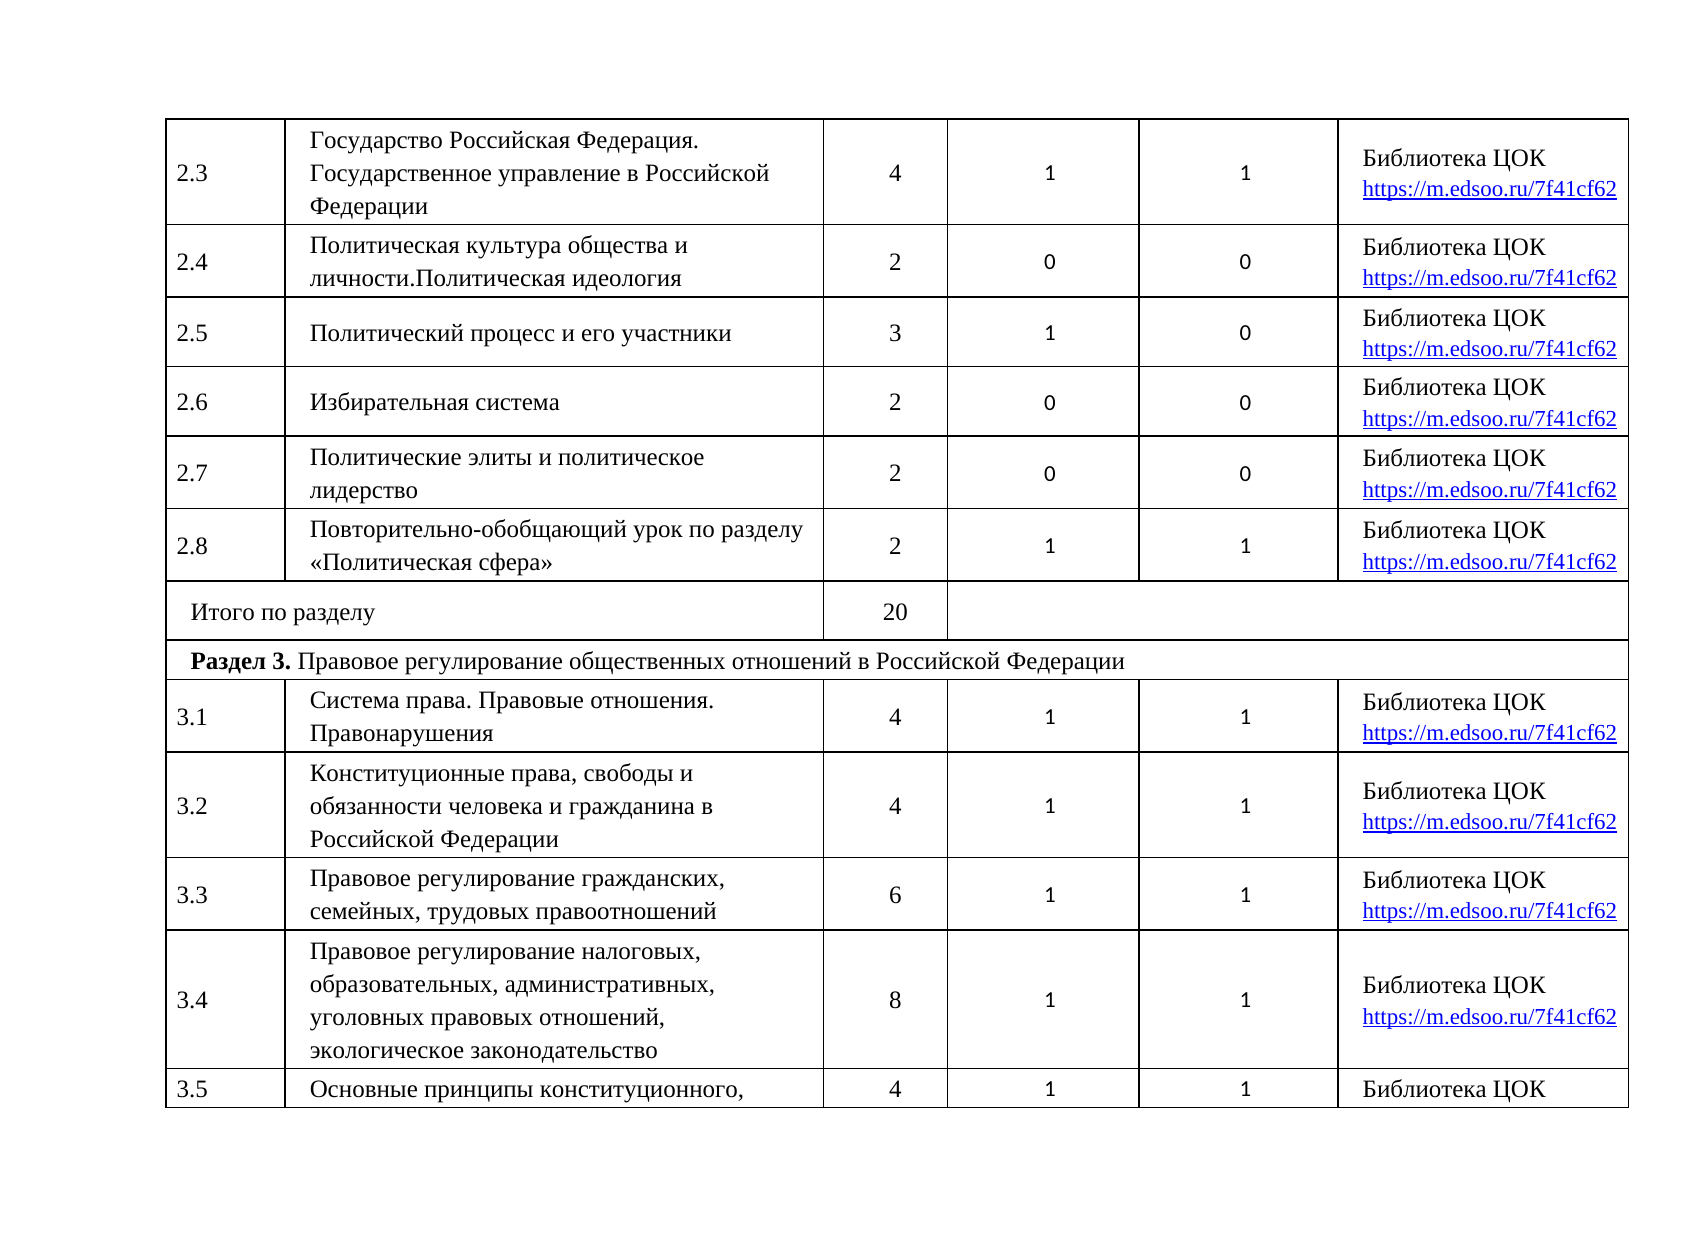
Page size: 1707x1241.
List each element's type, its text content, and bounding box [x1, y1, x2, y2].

table_cell 3.1 [167, 680, 284, 751]
table_cell [948, 582, 1628, 639]
table_cell 1 [1140, 753, 1337, 857]
table_cell 0 [948, 437, 1138, 507]
table_cell 0 [948, 367, 1138, 435]
table_cell 1 [1140, 680, 1337, 751]
table_cell Правовое регулирование налоговых, образовательных, административных, уголовных правовых отношений, экологическое законодательство [286, 931, 823, 1067]
table_cell 0 [1140, 225, 1337, 296]
table_cell Библиотека ЦОК https://m.edsoo.ru/7f41cf62 [1339, 858, 1628, 929]
table_cell 4 [824, 680, 947, 751]
table_cell Политические элиты и политическое лидерство [286, 437, 823, 507]
table_cell Политический процесс и его участники [286, 298, 823, 366]
table_cell 3.4 [167, 931, 284, 1067]
table_cell 4 [824, 1069, 947, 1107]
table_cell 4 [824, 120, 947, 223]
table_cell Повторительно-обобщающий урок по разделу «Политическая сфера» [286, 509, 823, 580]
table_cell 1 [948, 680, 1138, 751]
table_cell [1339, 120, 1628, 223]
table_cell Библиотека ЦОК https://m.edsoo.ru/7f41cf62 [1339, 367, 1628, 435]
table_cell 1 [1140, 931, 1337, 1067]
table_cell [1339, 1069, 1628, 1107]
table_cell Библиотека ЦОК https://m.edsoo.ru/7f41cf62 [1339, 437, 1628, 507]
table_cell 2.4 [167, 225, 284, 296]
table_cell 2.5 [167, 298, 284, 366]
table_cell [1339, 225, 1628, 296]
table_cell 6 [824, 858, 947, 929]
table_cell 1 [948, 931, 1138, 1067]
table_cell Раздел 3. Правовое регулирование общественных отношений в Российской Федерации [167, 641, 1628, 679]
table_cell Библиотека ЦОК https://m.edsoo.ru/7f41cf62 [1339, 680, 1628, 751]
table_cell 0 [1140, 437, 1337, 507]
table_cell Система права. Правовые отношения. Правонарушения [286, 680, 823, 751]
table_cell 3.2 [167, 753, 284, 857]
table_cell 8 [824, 931, 947, 1067]
table_cell Политическая культура общества и личности.Политическая идеология [286, 225, 823, 296]
table_cell 1 [948, 858, 1138, 929]
table_cell Избирательная система [286, 367, 823, 435]
table_cell Библиотека ЦОК https://m.edsoo.ru/7f41cf62 [1339, 509, 1628, 580]
table_cell 20 [824, 582, 947, 639]
table_cell Библиотека ЦОК https://m.edsoo.ru/7f41cf62 [1339, 298, 1628, 366]
table_cell 1 [1140, 858, 1337, 929]
table_cell Библиотека ЦОК https://m.edsoo.ru/7f41cf62 [1339, 931, 1628, 1067]
table_cell 2 [824, 509, 947, 580]
table_cell Итого по разделу [167, 582, 823, 639]
table_cell 1 [948, 509, 1138, 580]
table_cell 0 [1140, 367, 1337, 435]
table_cell 3.3 [167, 858, 284, 929]
table_cell 2 [824, 367, 947, 435]
table_cell Библиотека ЦОК https://m.edsoo.ru/7f41cf62 [1339, 753, 1628, 857]
table_cell 1 [1140, 509, 1337, 580]
table_cell 3.5 [167, 1069, 284, 1107]
table_cell 3 [824, 298, 947, 366]
table_cell 2.6 [167, 367, 284, 435]
table_cell 2 [824, 225, 947, 296]
table_cell 2.3 [167, 120, 284, 223]
table_cell 1 [948, 298, 1138, 366]
table_cell 1 [948, 753, 1138, 857]
table_cell 4 [824, 753, 947, 857]
table_cell 1 [1140, 1069, 1337, 1107]
table_cell 0 [948, 225, 1138, 296]
table_cell 1 [948, 1069, 1138, 1107]
table_cell 2 [824, 437, 947, 507]
table_cell 2.7 [167, 437, 284, 507]
table_cell Государство Российская Федерация. Государственное управление в Российской Федерации [286, 120, 823, 223]
table_cell 1 [948, 120, 1138, 223]
table_cell 0 [1140, 298, 1337, 366]
table_cell 1 [1140, 120, 1337, 223]
table_cell Конституционные права, свободы и обязанности человека и гражданина в Российской Федерации [286, 753, 823, 857]
table_cell 2.8 [167, 509, 284, 580]
table_cell Правовое регулирование гражданских, семейных, трудовых правоотношений [286, 858, 823, 929]
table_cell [286, 1069, 823, 1107]
